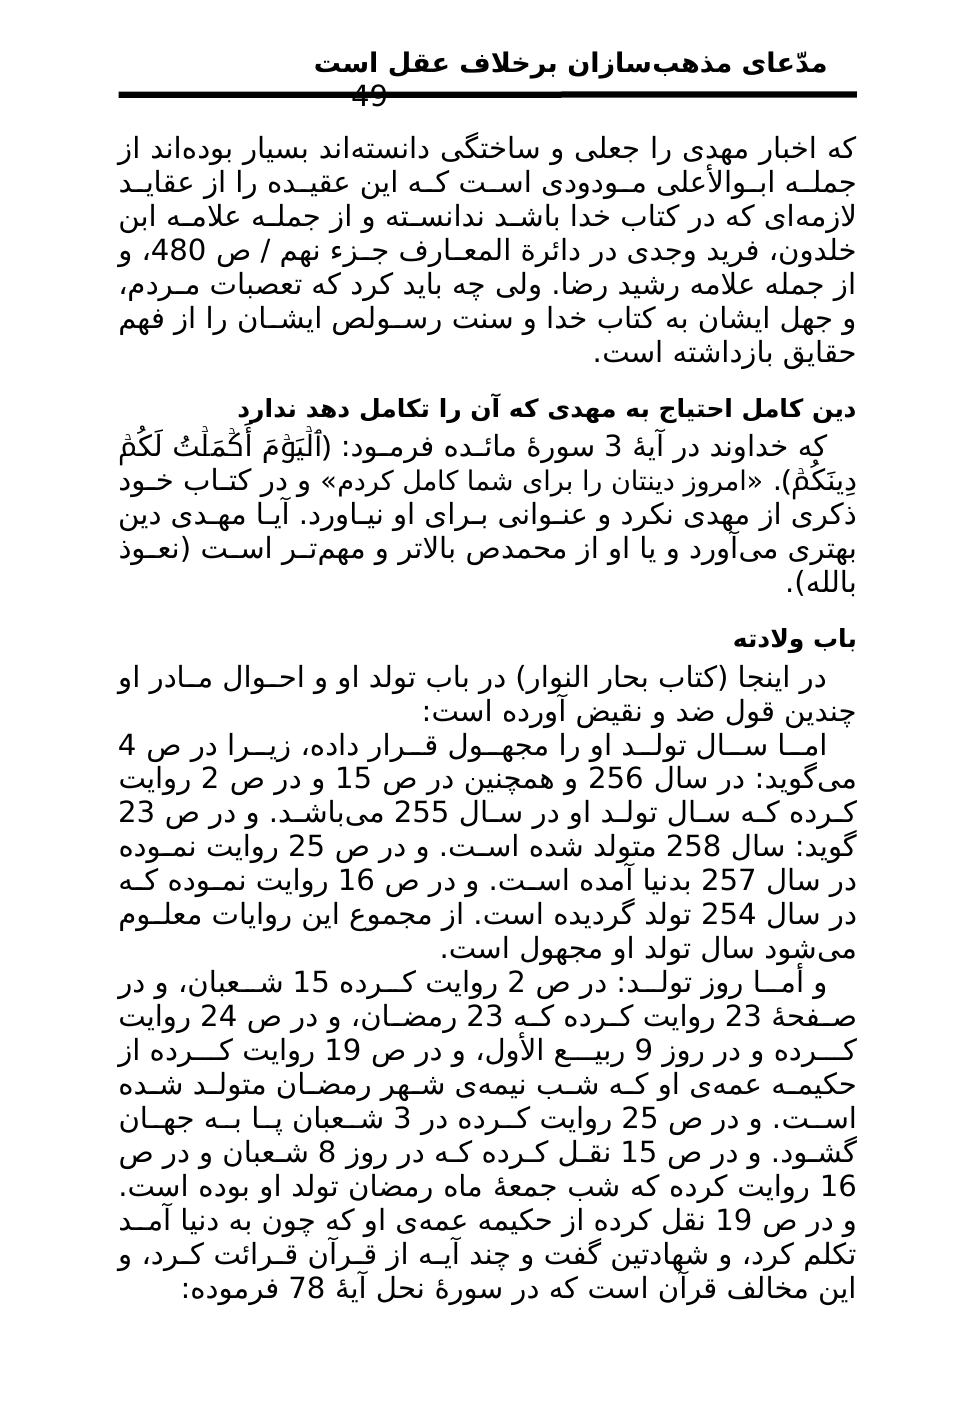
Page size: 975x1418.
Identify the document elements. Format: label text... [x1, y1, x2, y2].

text که خداوند در آیۀ 3 سورۀ مائده فرمود: ﴿ٱلۡيَوۡمَ أَكۡمَلۡتُ لَكُمۡ دِينَكُمۡ﴾. «امروز دینتان را براى شما کامل کردم» و در کتاب خود ذکری از مهدی نکرد و عنوانی برای او نیاورد. آیا مهدی دین بهتری می‌آورد و یا او از محمدص بالاتر و مهم‌تر است (نعوذ بالله). [118, 430, 857, 599]
text دین کامل احتیاج به مهدی که آن را تکامل دهد ندارد [118, 394, 857, 423]
text در اینجا (کتاب بحار النوار) در باب تولد او و احوال مادر او چندین قول ضد و نقیض آورده است: [118, 660, 857, 728]
text باب ولادته [118, 624, 857, 654]
text و أما روز تولد: در ص 2 روایت کرده 15 شعبان، و در صفحۀ 23 روایت کرده که 23 رمضان، و در ص 24 روایت کرده و در روز 9 ربیع الأول، و در ص 19 روایت کرده از حکیمه عمه‌ی او که شب نیمه‌ی شهر رمضان متولد شده است. و در ص 25 روایت کرده در 3 شعبان پا به جهان گشود. و در ص 15 نقل کرده که در روز 8 شعبان و در ص 16 روایت کرده که شب جمعۀ ماه رمضان تولد او بوده است. و در ص 19 نقل کرده از حکیمه عمه‌ی او که چون به دنیا آمد تکلم کرد، و شهادتین گفت و چند آیه از قرآن قرائت کرد، و این مخالف قرآن است که در سورۀ نحل آیۀ 78 فرموده: [118, 966, 857, 1305]
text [118, 132, 857, 369]
text اما سال تولد او را مجهول قرار داده، زیرا در ص 4 می‌گوید: در سال 256 و همچنین در ص 15 و در ص 2 روایت کرده که سال تولد او در سال 255 می‌باشد. و در ص 23 گوید: سال 258 متولد شده است. و در ص 25 روایت نموده در سال 257 بدنیا آمده است. و در ص 16 روایت نموده که در سال 254 تولد گردیده است. از مجموع این روایات معلوم می‌شود سال تولد او مجهول است. [118, 728, 857, 966]
